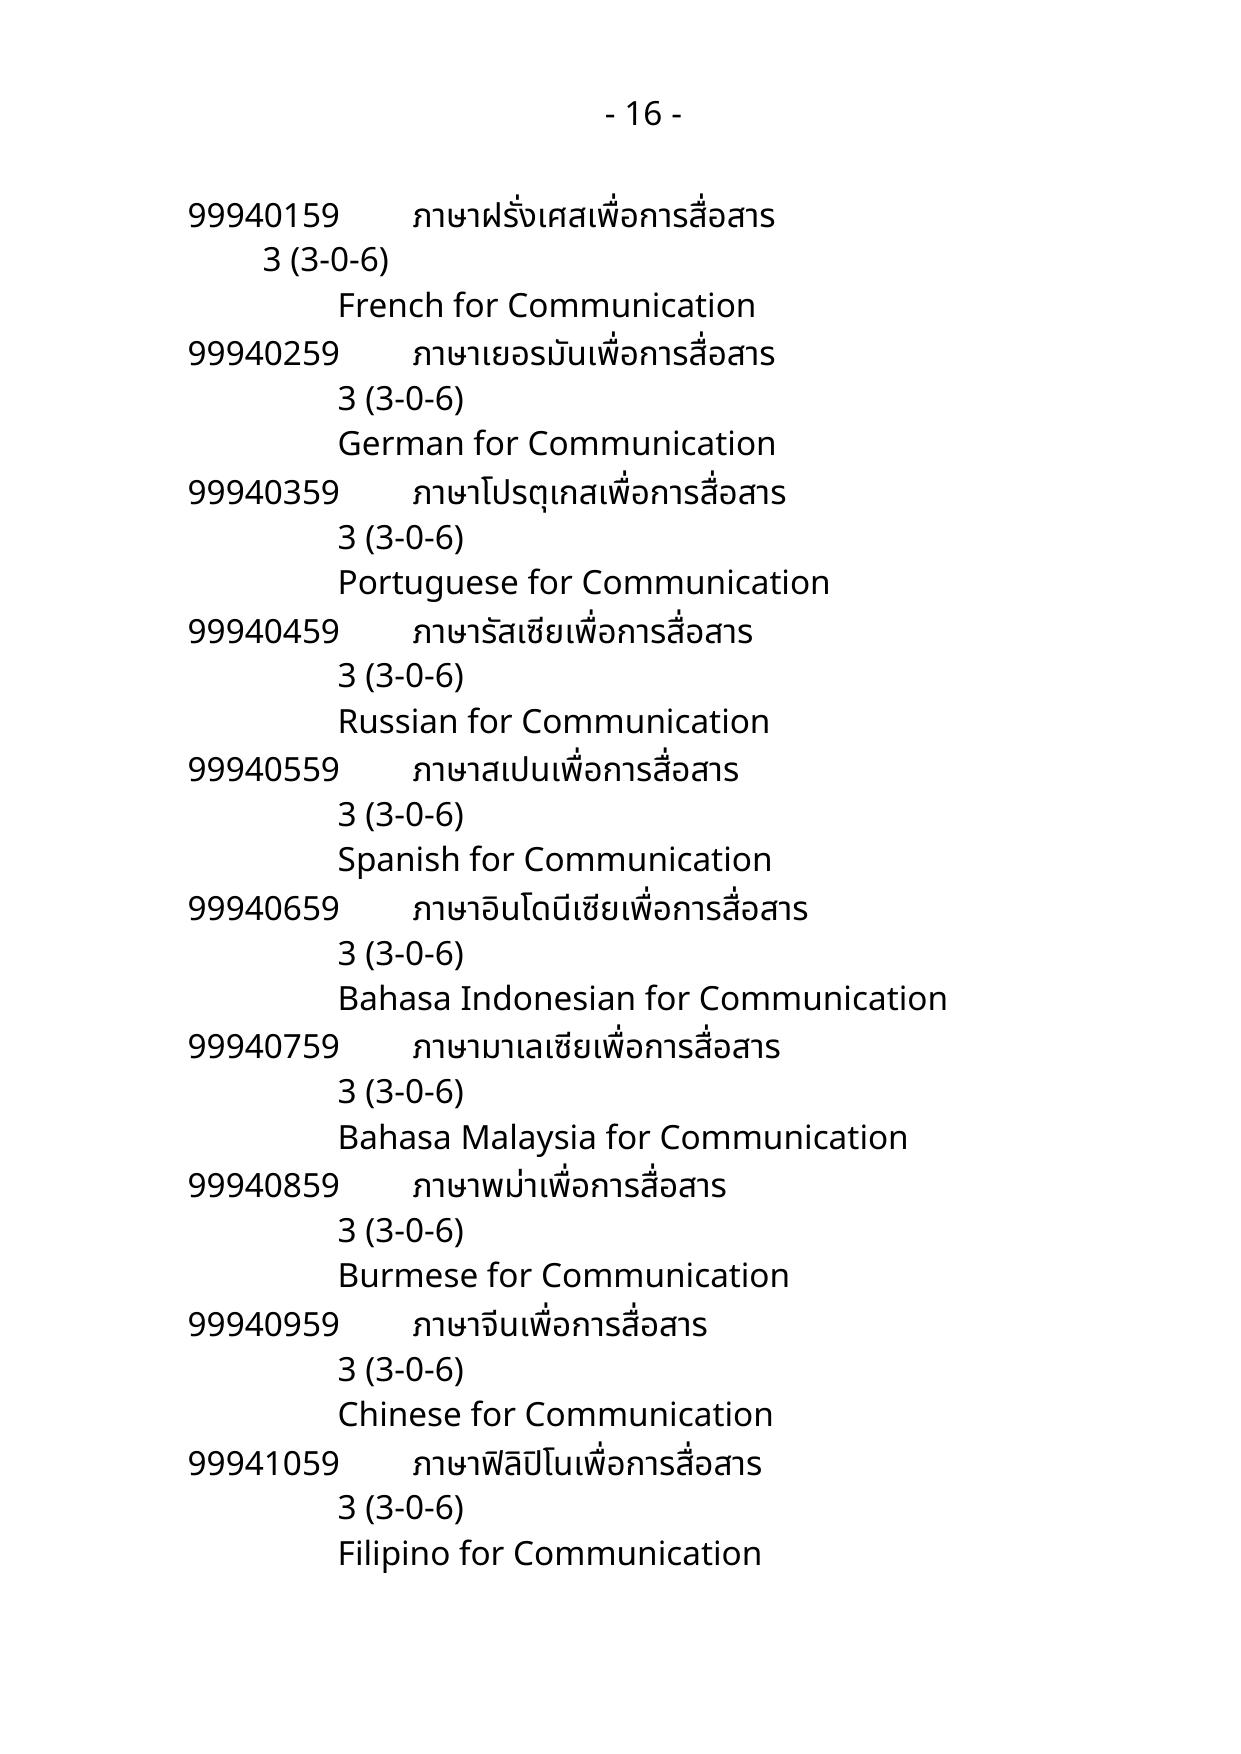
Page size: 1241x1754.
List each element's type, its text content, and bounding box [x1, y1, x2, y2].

text Spanish for Communication [187, 836, 1090, 881]
text Bahasa Malaysia for Communication [187, 1113, 1090, 1158]
text Bahasa Indonesian for Communication [187, 975, 1090, 1019]
text 99940959 ภาษาจีนเพื่อการสื่อสาร 3 (3-0-6) [187, 1297, 1090, 1391]
text Chinese for Communication [187, 1391, 1090, 1435]
text 99940459 ภาษารัสเซียเพื่อการสื่อสาร 3 (3-0-6) [187, 603, 1090, 698]
text 99940759 ภาษามาเลเซียเพื่อการสื่อสาร 3 (3-0-6) [187, 1019, 1090, 1113]
text 99941059 ภาษาฟิลิปิโนเพื่อการสื่อสาร 3 (3-0-6) [187, 1435, 1090, 1529]
text 99940859 ภาษาพม่าเพื่อการสื่อสาร 3 (3-0-6) [187, 1158, 1090, 1252]
text Filipino for Communication [187, 1529, 1090, 1574]
text Portuguese for Communication [187, 559, 1090, 603]
text Burmese for Communication [187, 1252, 1090, 1297]
text 99940159 ภาษาฝรั่งเศสเพื่อการสื่อสาร 3 (3-0-6) [187, 187, 1090, 282]
text 99940659 ภาษาอินโดนีเซียเพื่อการสื่อสาร 3 (3-0-6) [187, 881, 1090, 975]
text Russian for Communication [187, 698, 1090, 742]
text French for Communication [187, 282, 1090, 326]
text 99940559 ภาษาสเปนเพื่อการสื่อสาร 3 (3-0-6) [187, 742, 1090, 836]
text 99940259 ภาษาเยอรมันเพื่อการสื่อสาร 3 (3-0-6) [187, 326, 1090, 420]
text German for Communication [187, 420, 1090, 465]
text 99940359 ภาษาโปรตุเกสเพื่อการสื่อสาร 3 (3-0-6) [187, 465, 1090, 559]
